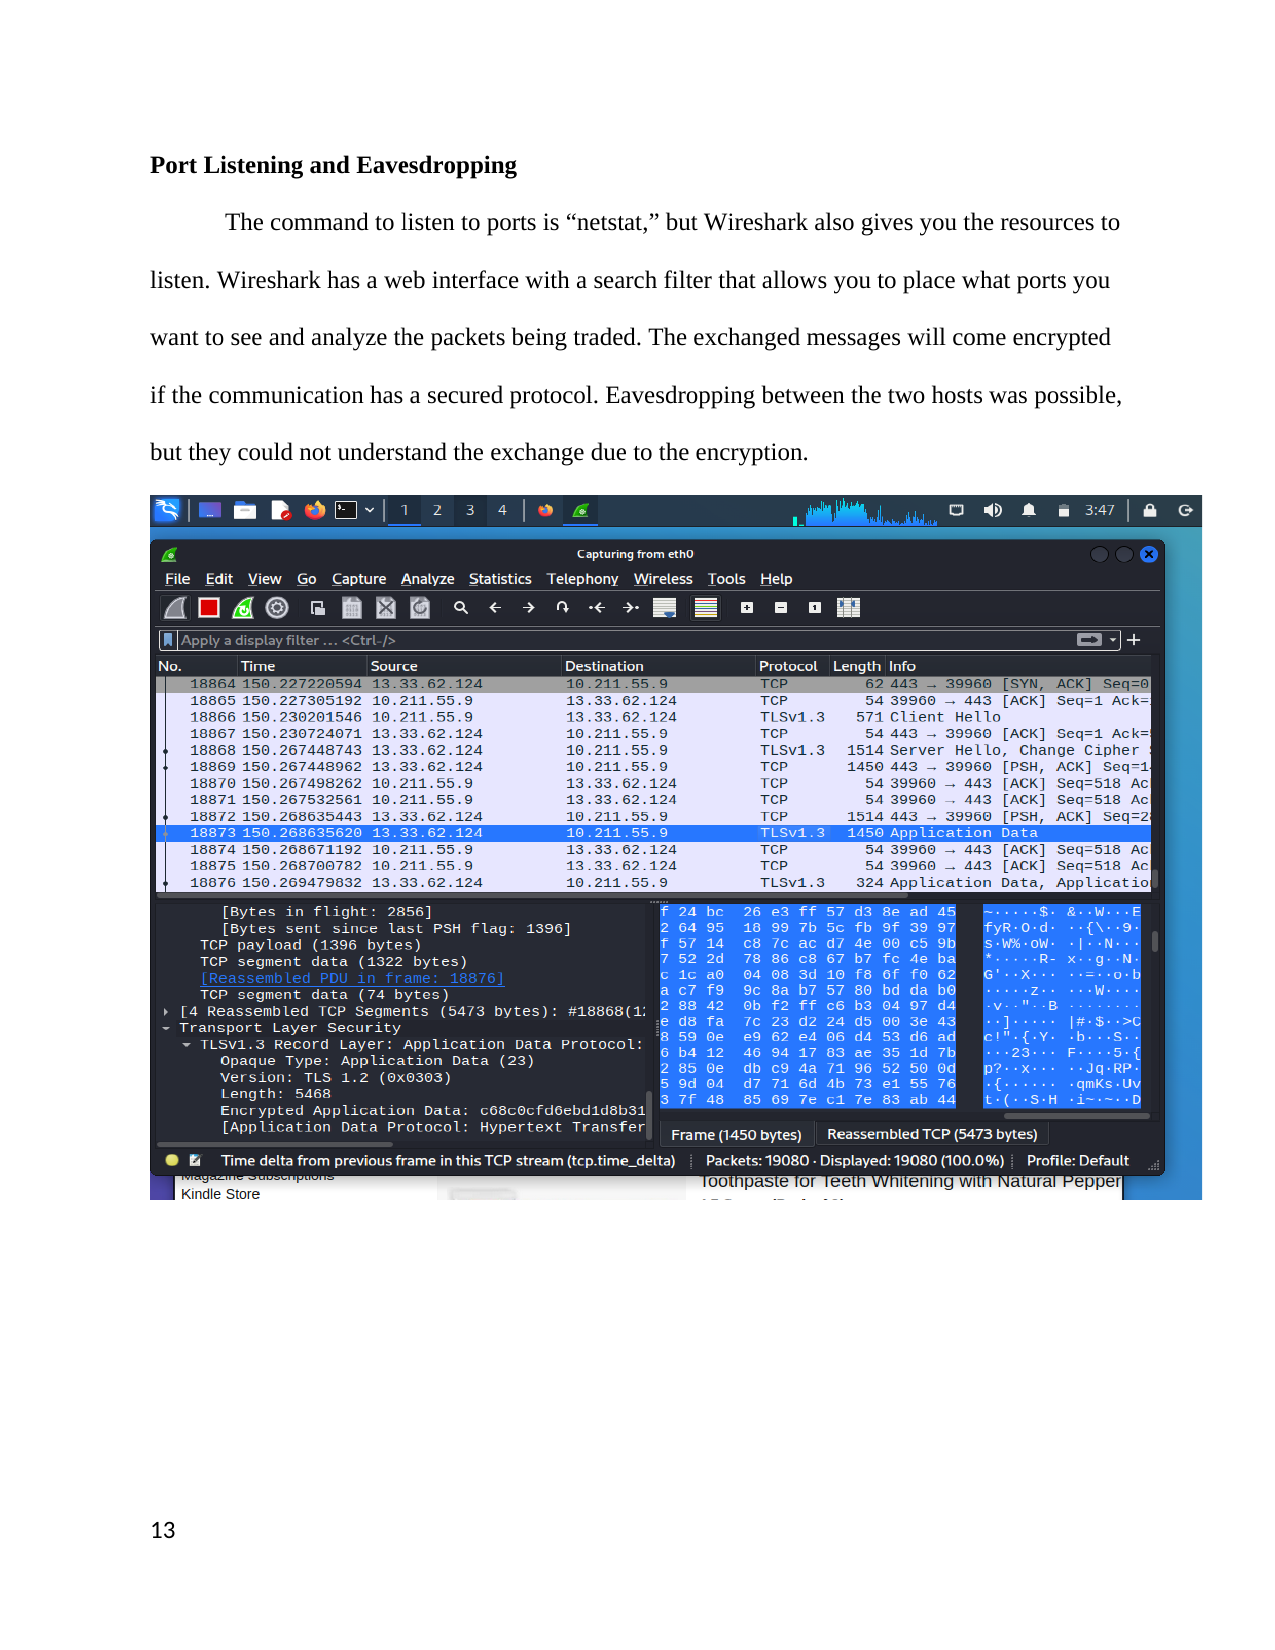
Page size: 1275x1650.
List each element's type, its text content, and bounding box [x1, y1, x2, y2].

picture [150, 495, 1203, 1200]
text Port Listening and Eavesdropping [150, 150, 1125, 179]
text The command to listen to ports is “netstat,” but Wireshark also gives you the resources to listen. Wireshark has a web interface with a search filter that allows you to place what ports you want to see and analyze the packets being traded. The exchanged messages will come encrypted if the communication has a secured protocol. Eavesdropping between the two hosts was possible, but they could not understand the exchange due to the encryption. [150, 207, 1125, 466]
